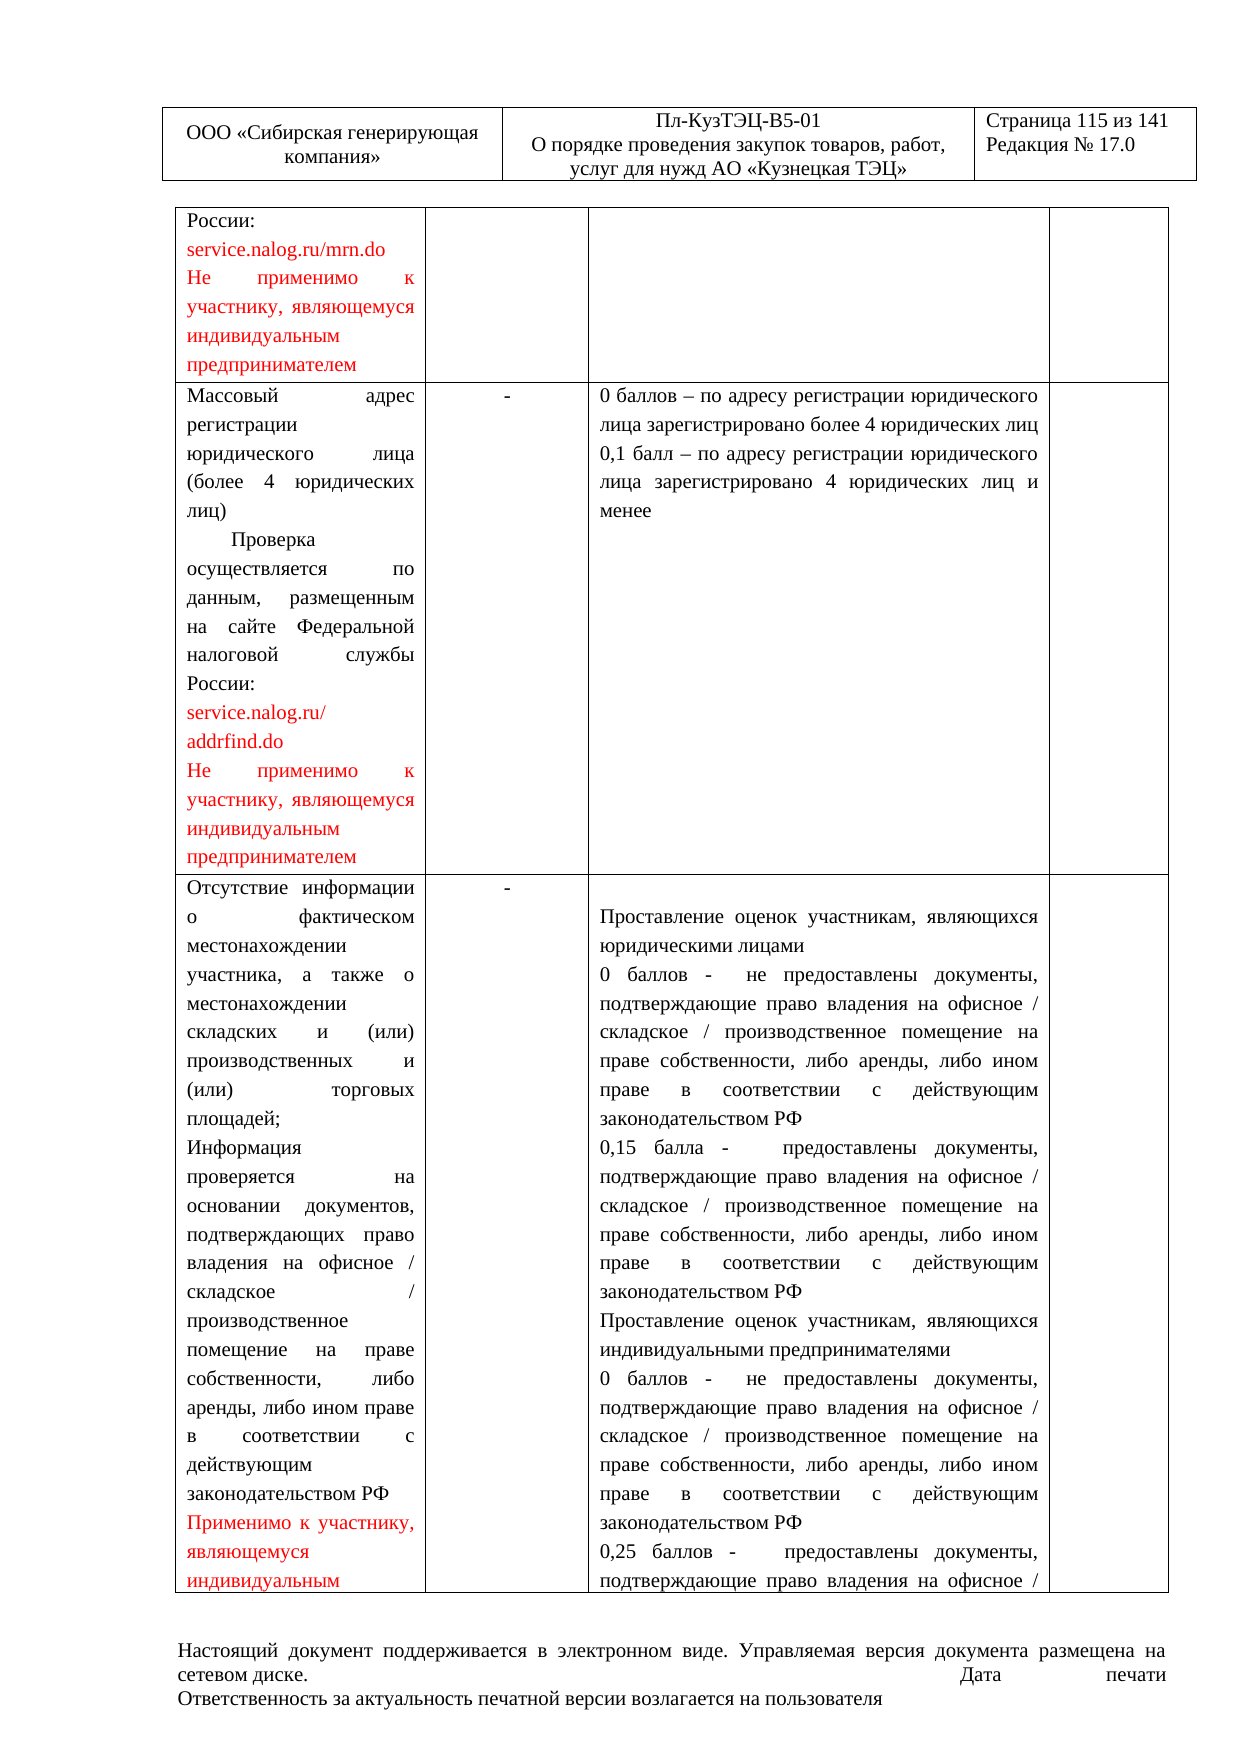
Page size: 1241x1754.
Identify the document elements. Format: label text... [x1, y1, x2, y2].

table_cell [589, 208, 1049, 382]
table_cell - [426, 208, 588, 382]
table_cell [1050, 383, 1168, 874]
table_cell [176, 208, 425, 382]
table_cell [589, 875, 1049, 1592]
table_cell - [426, 875, 588, 1592]
table_cell [1050, 875, 1168, 1592]
table_cell - [426, 383, 588, 874]
table_cell 0 баллов – по адресу регистрации юридического лица зарегистрировано более 4 юридических лиц 0,1 балл – по адресу регистрации юридического лица зарегистрировано 4 юридических лиц и менее [589, 383, 1049, 874]
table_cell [176, 875, 425, 1592]
table_cell Массовый адрес регистрации юридического лица (более 4 юридических лиц) Проверка осуществляется по данным, размещенным на сайте Федеральной налоговой службы России: service.nalog.ru/addrfind.do Не применимо к участнику, являющемуся индивидуальным предпринимателем [176, 383, 425, 874]
table_cell [1050, 208, 1168, 382]
